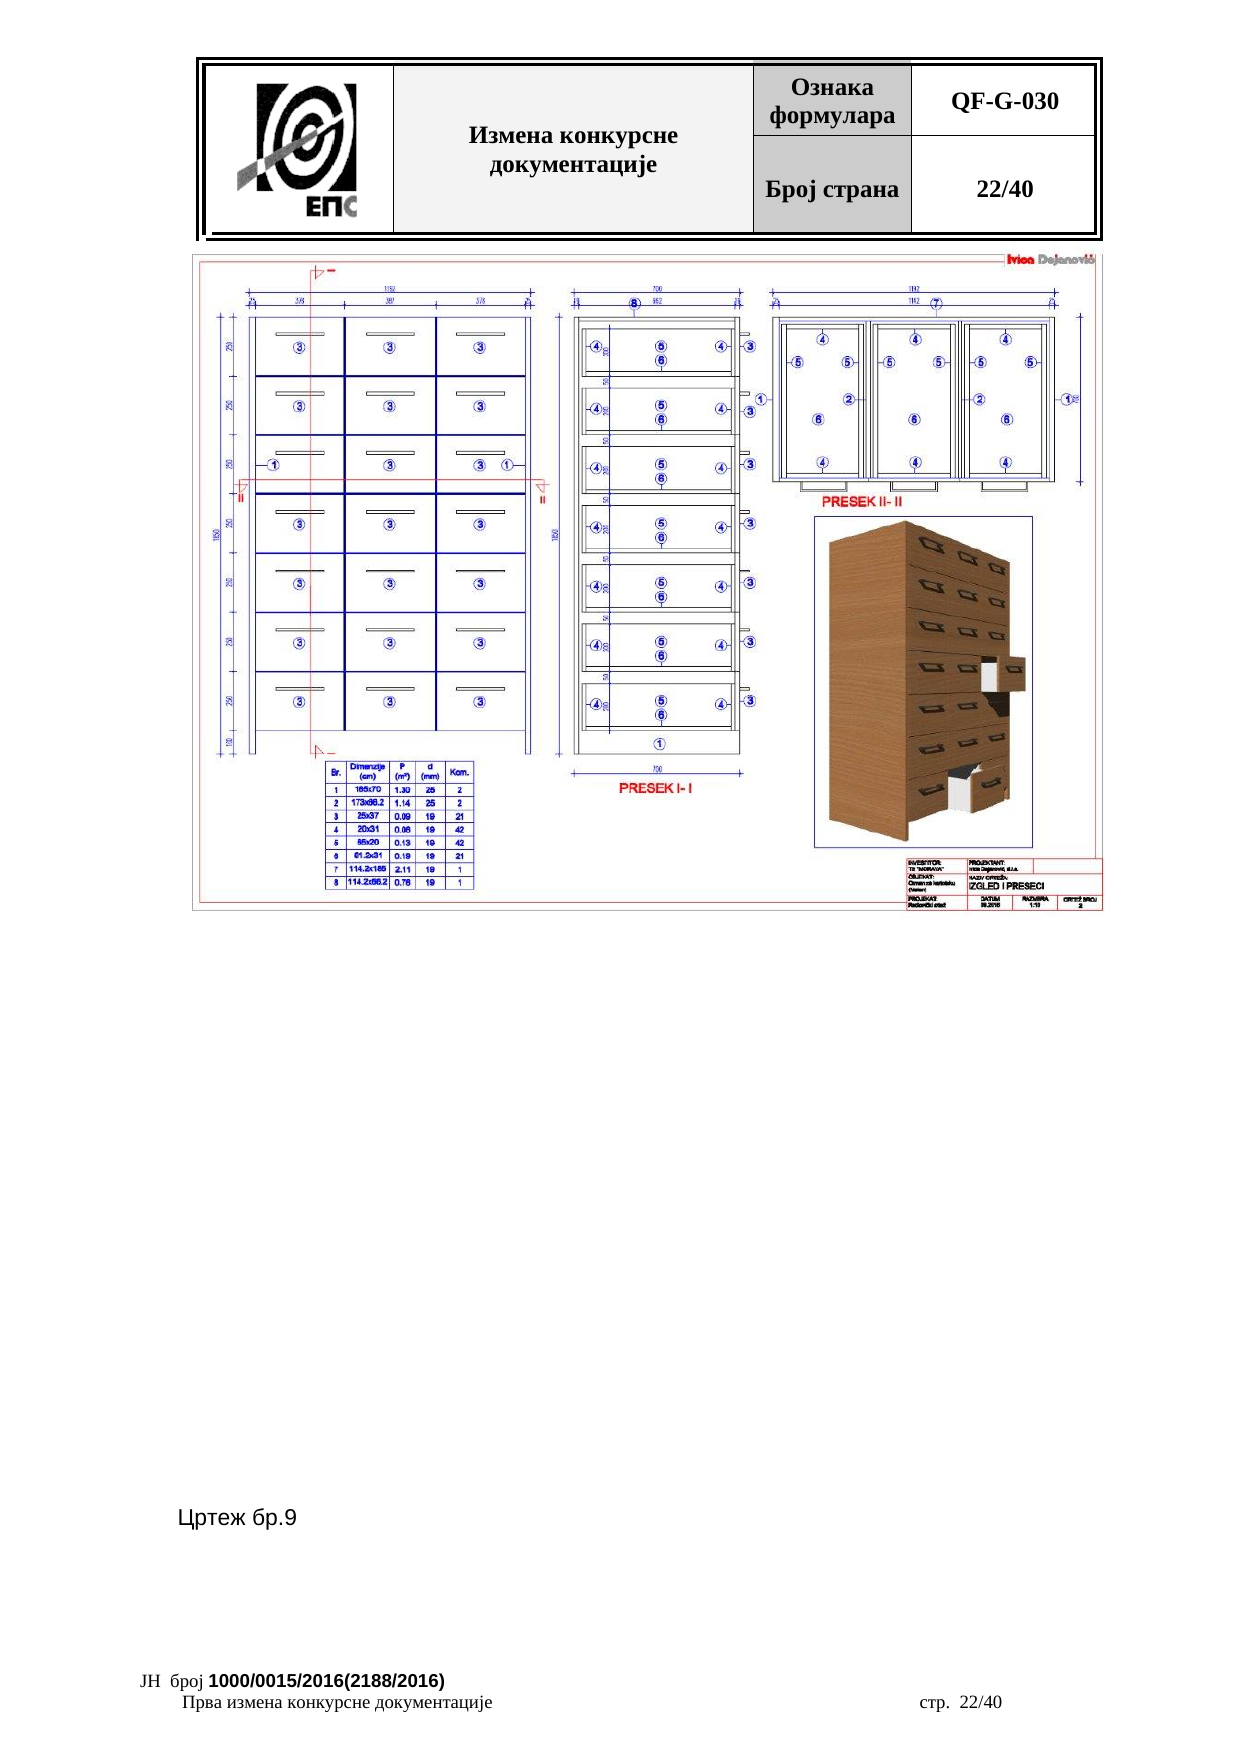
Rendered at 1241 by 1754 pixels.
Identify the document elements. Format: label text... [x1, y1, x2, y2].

text Цртеж бр.9 [177, 1504, 1122, 1530]
picture [177, 241, 1118, 924]
